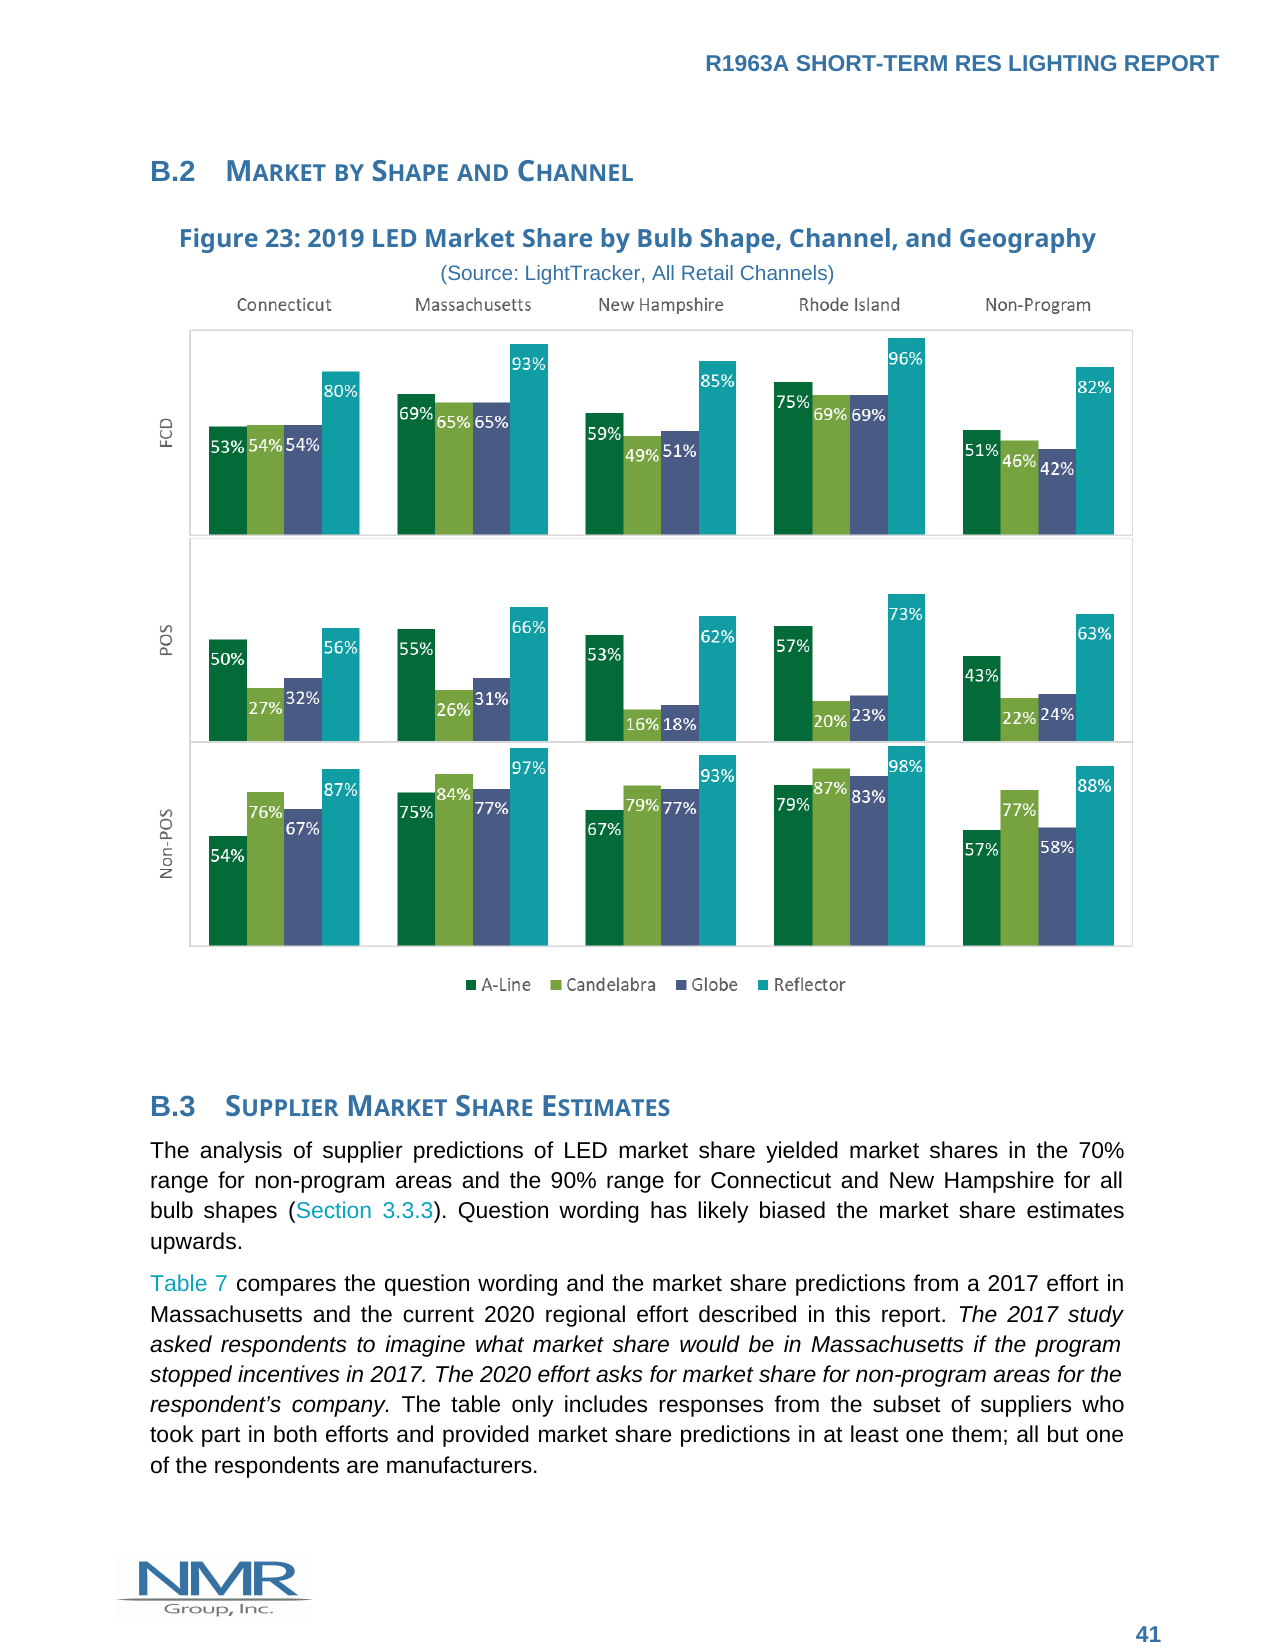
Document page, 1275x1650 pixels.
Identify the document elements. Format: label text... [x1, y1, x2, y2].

text The analysis of supplier predictions of LED market share yielded market shares in the 70% range for non-program areas and the 90% range for Connecticut and New Hampshire for all bulb shapes (Section 3.3.3). Question wording has likely biased the market share estimates upwards. [150, 1137, 1125, 1254]
text Table 7 compares the question wording and the market share predictions from a 2017 effort in Massachusetts and the current 2020 regional effort described in this report. The 2017 study asked respondents to imagine what market share would be in Massachusetts if the program stopped incentives in 2017. The 2020 effort asks for market share for non-program areas for the respondent’s company. The table only includes responses from the subset of suppliers who took part in both efforts and provided market share predictions in at least one them; all but one of the respondents are manufacturers. [150, 1270, 1125, 1478]
text Figure 23: 2019 LED Market Share by Bulb Shape, Channel, and Geography [150, 221, 1125, 255]
subtitle Market by Shape and Channel [150, 150, 1125, 190]
subtitle Supplier Market Share Estimates [150, 1085, 1125, 1125]
text (Source: LightTracker, All Retail Channels) [150, 261, 1125, 285]
picture [116, 1557, 313, 1620]
picture [150, 291, 1150, 1040]
